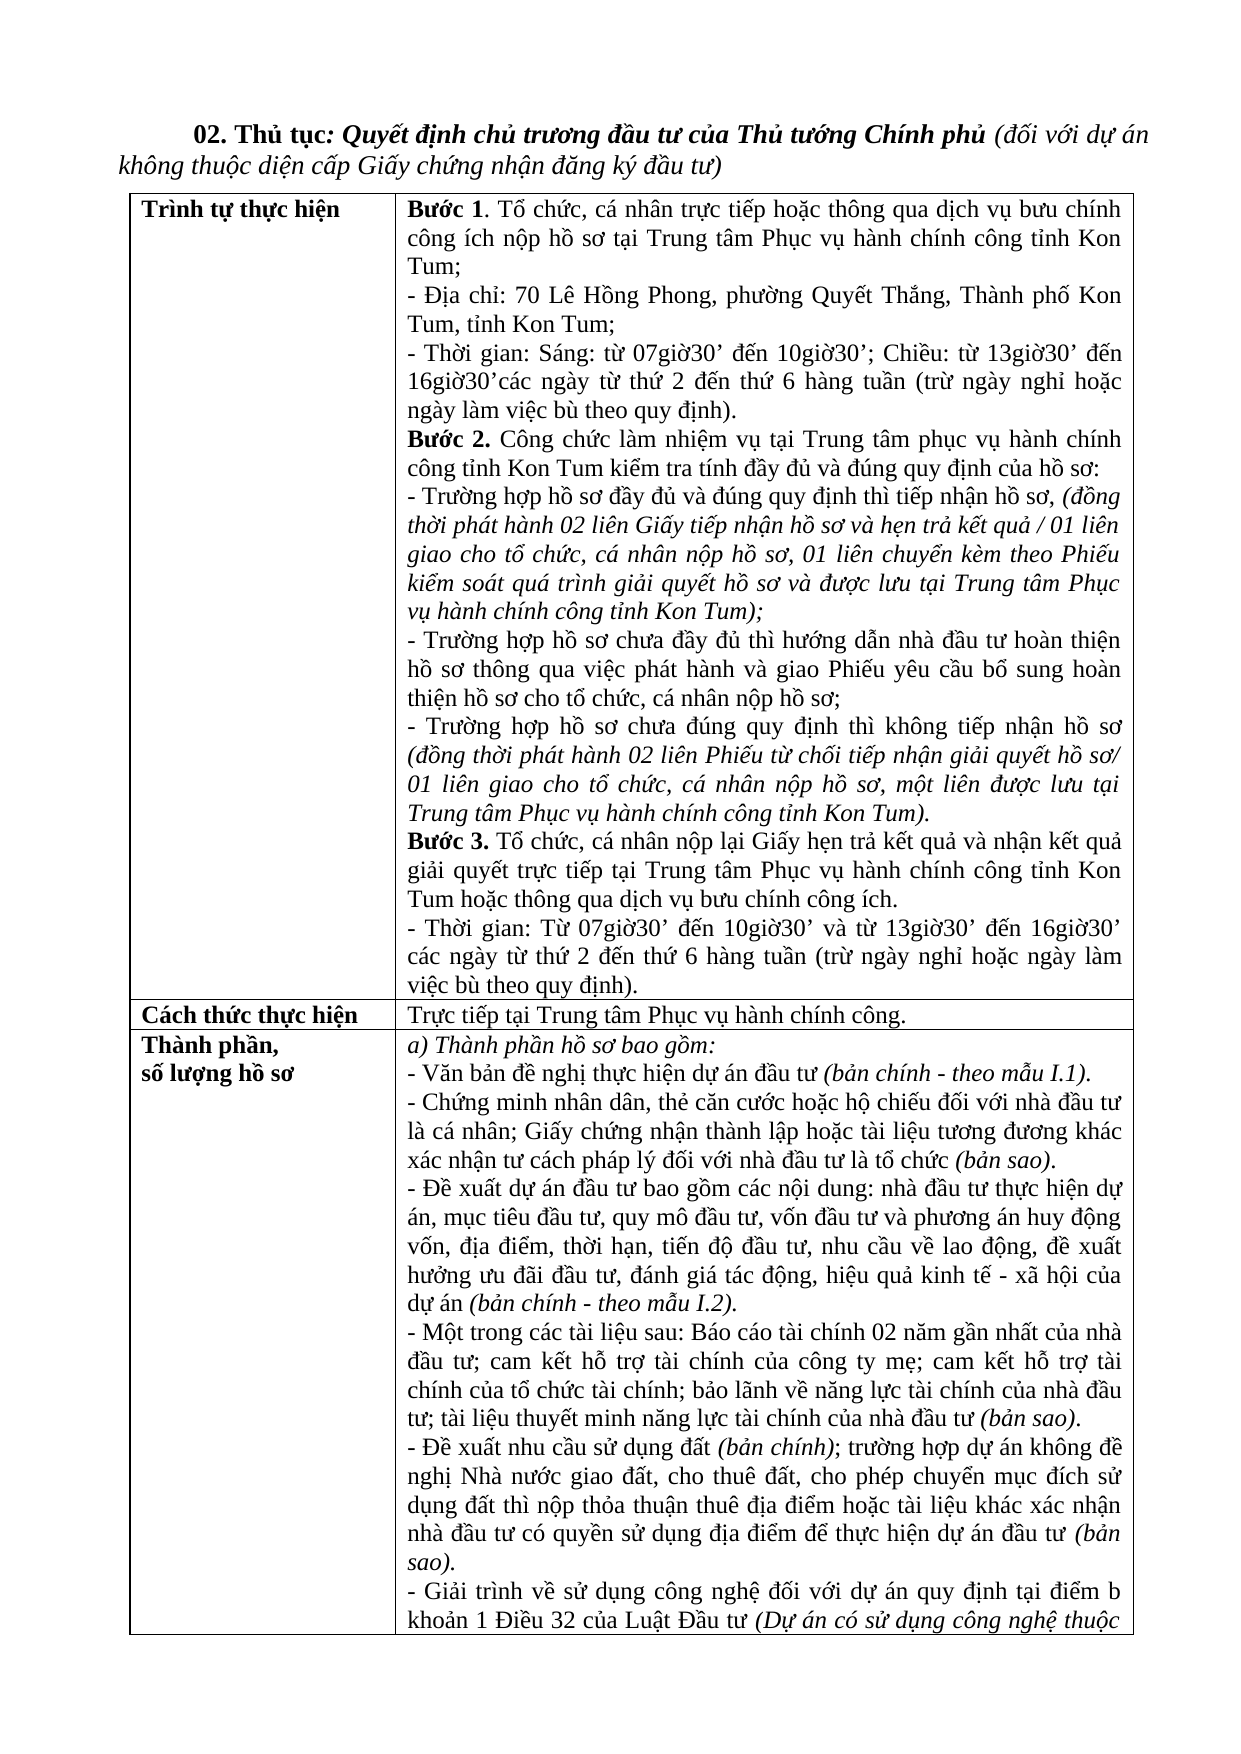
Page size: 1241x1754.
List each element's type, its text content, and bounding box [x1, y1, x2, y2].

text 02. Thủ tục: Quyết định chủ trương đầu tư của Thủ tướng Chính phủ (đối với dự án không thuộc diện cấp Giấy chứng nhận đăng ký đầu tư) [118, 118, 1152, 180]
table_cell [396, 1030, 1133, 1633]
table_header Bước 1. Tổ chức, cá nhân trực tiếp hoặc thông qua dịch vụ bưu chính công ích nộp hồ sơ tại Trung tâm Phục vụ hành chính công tỉnh Kon Tum; - Địa chỉ: 70 Lê Hồng Phong, phường Quyết Thắng, Thành phố Kon Tum, tỉnh Kon Tum; - Thời gian: Sáng: từ 07giờ30’ đến 10giờ30’; Chiều: từ 13giờ30’ đến 16giờ30’các ngày từ thứ 2 đến thứ 6 hàng tuần (trừ ngày nghỉ hoặc ngày làm việc bù theo quy định). Bước 2. Công chức làm nhiệm vụ tại Trung tâm phục vụ hành chính công tỉnh Kon Tum kiểm tra tính đầy đủ và đúng quy định của hồ sơ: - Trường hợp hồ sơ đầy đủ và đúng quy định thì tiếp nhận hồ sơ, (đồng thời phát hành 02 liên Giấy tiếp nhận hồ sơ và hẹn trả kết quả / 01 liên giao cho tổ chức, cá nhân nộp hồ sơ, 01 liên chuyển kèm theo Phiếu kiểm soát quá trình giải quyết hồ sơ và được lưu tại Trung tâm Phục vụ hành chính công tỉnh Kon Tum); - Trường hợp hồ sơ chưa đầy đủ thì hướng dẫn nhà đầu tư hoàn thiện hồ sơ thông qua việc phát hành và giao Phiếu yêu cầu bổ sung hoàn thiện hồ sơ cho tổ chức, cá nhân nộp hồ sơ; - Trường hợp hồ sơ chưa đúng quy định thì không tiếp nhận hồ sơ (đồng thời phát hành 02 liên Phiếu từ chối tiếp nhận giải quyết hồ sơ/ 01 liên giao cho tổ chức, cá nhân nộp hồ sơ, một liên được lưu tại Trung tâm Phục vụ hành chính công tỉnh Kon Tum). Bước 3. Tổ chức, cá nhân nộp lại Giấy hẹn trả kết quả và nhận kết quả giải quyết trực tiếp tại Trung tâm Phục vụ hành chính công tỉnh Kon Tum hoặc thông qua dịch vụ bưu chính công ích. - Thời gian: Từ 07giờ30’ đến 10giờ30’ và từ 13giờ30’ đến 16giờ30’ các ngày từ thứ 2 đến thứ 6 hàng tuần (trừ ngày nghỉ hoặc ngày làm việc bù theo quy định). [396, 194, 1133, 999]
table_cell Trực tiếp tại Trung tâm Phục vụ hành chính công. [396, 1000, 1133, 1029]
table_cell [131, 1030, 395, 1633]
table_cell Cách thức thực hiện [131, 1000, 395, 1029]
table_header Trình tự thực hiện [131, 194, 395, 999]
